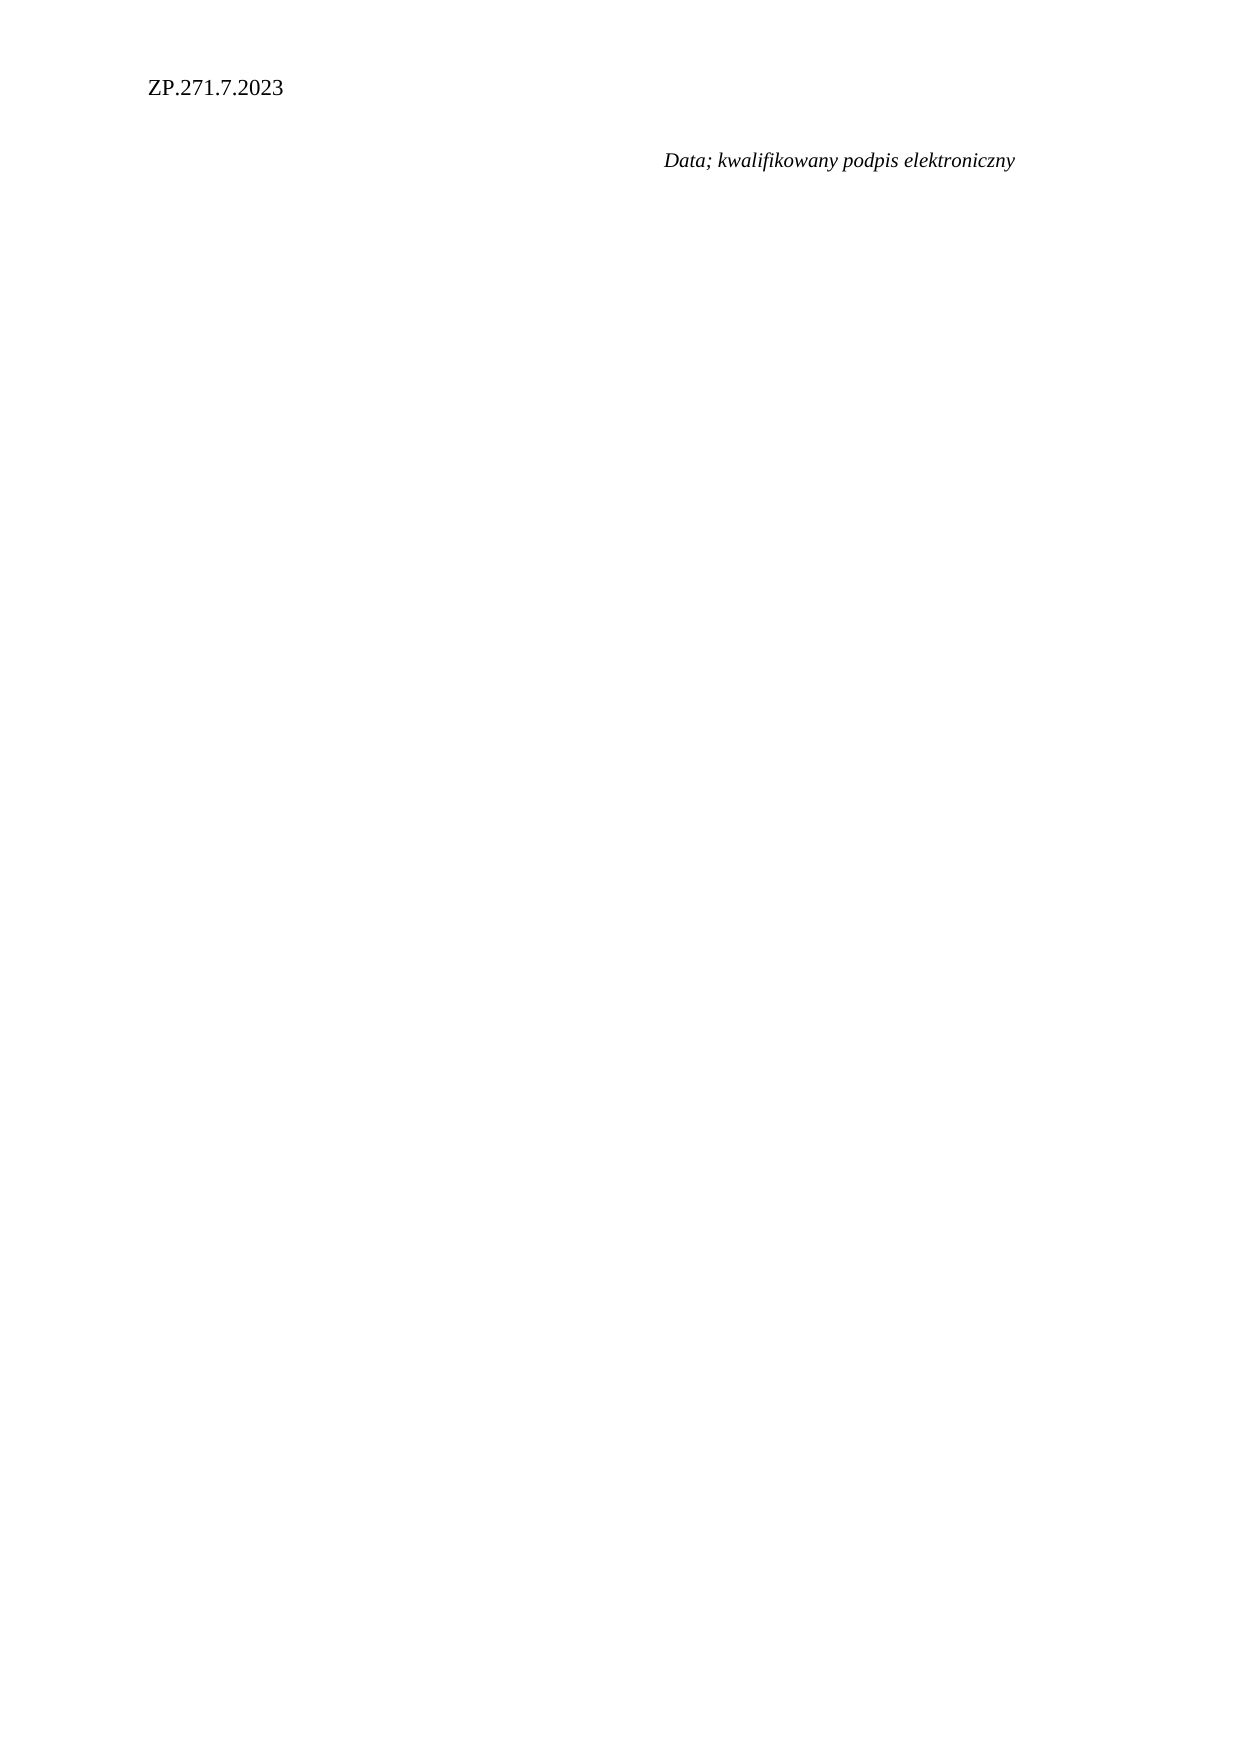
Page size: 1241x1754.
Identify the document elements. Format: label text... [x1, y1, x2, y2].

text Data; kwalifikowany podpis elektroniczny [148, 148, 1093, 172]
